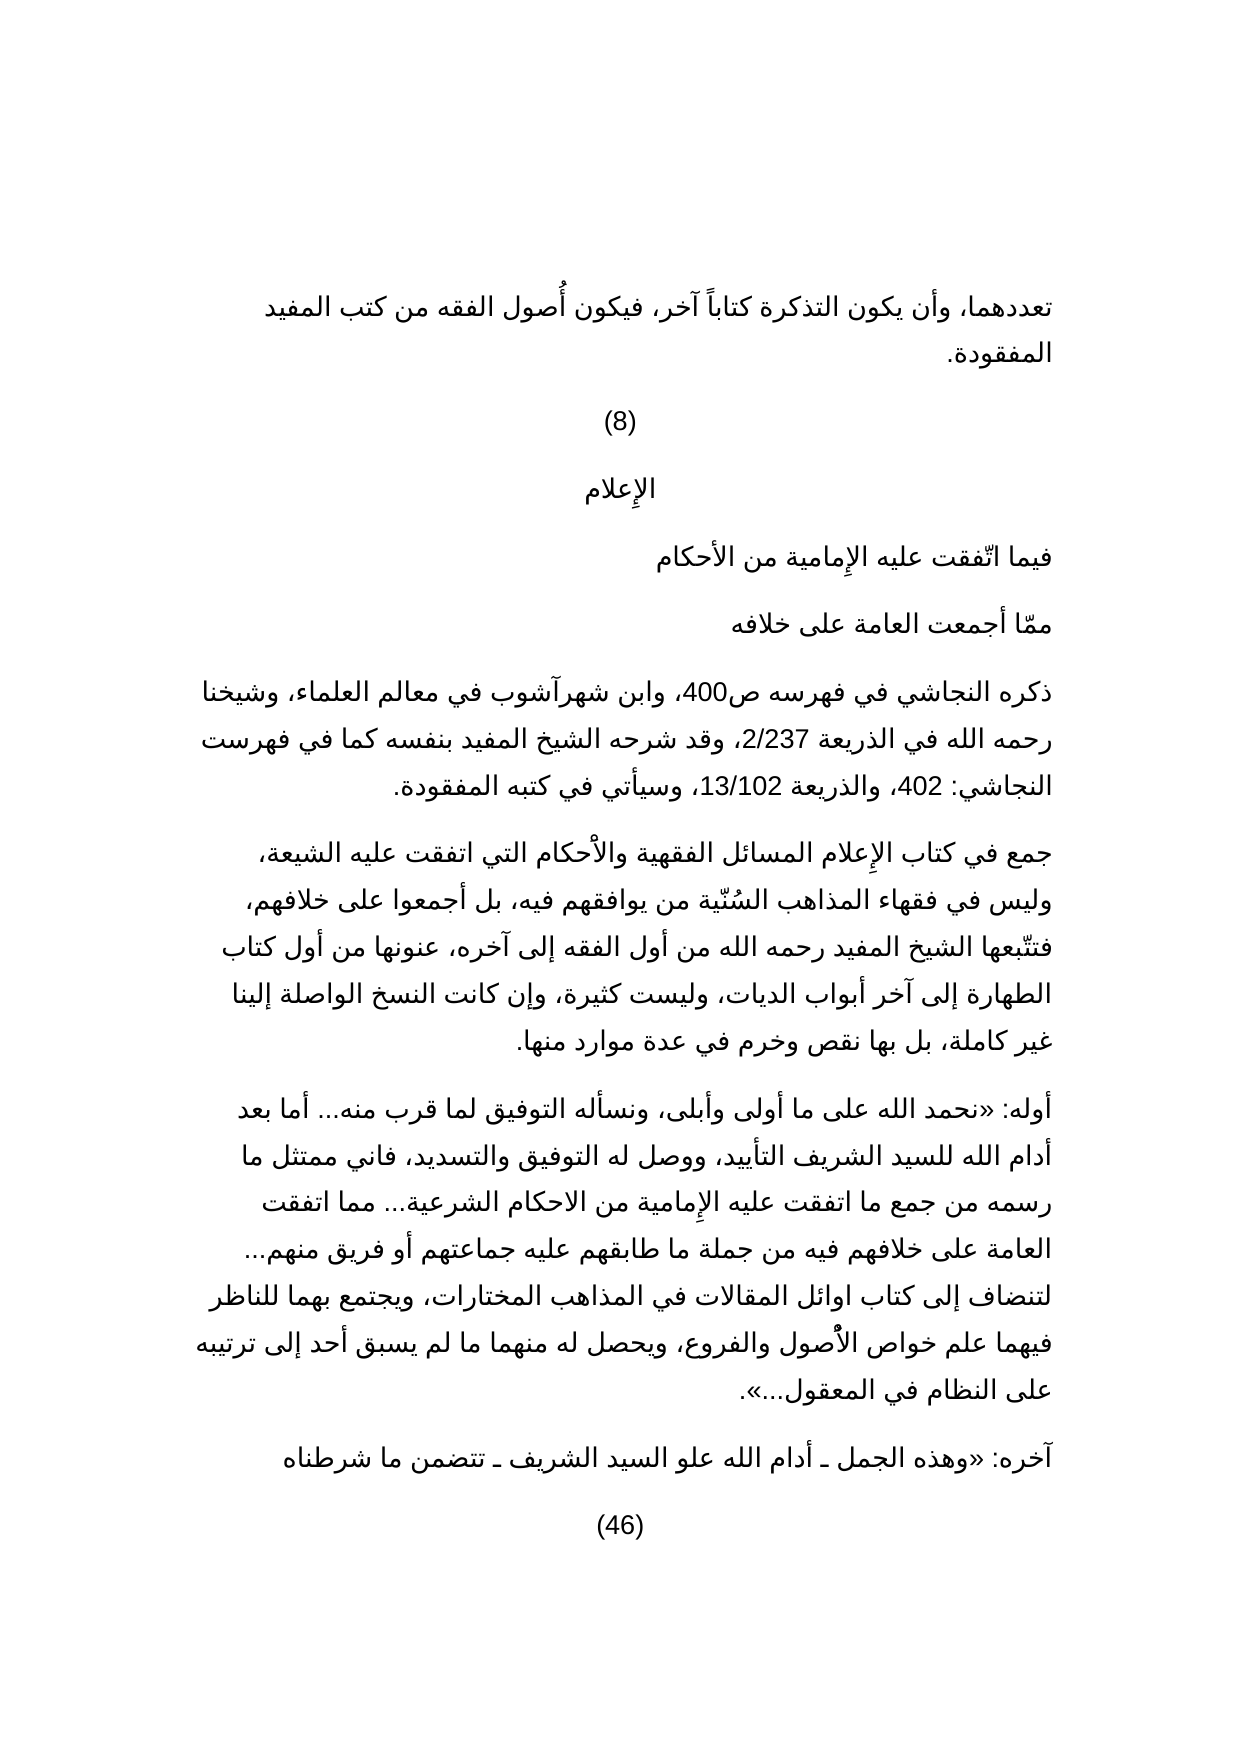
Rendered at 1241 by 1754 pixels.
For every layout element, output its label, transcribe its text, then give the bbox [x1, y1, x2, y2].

text جمع في كتاب الإِعلام المسائل الفقهية والاَْحكام التي اتفقت عليه الشيعة، وليس في فقهاء المذاهب السُنّية من يوافقهم فيه، بل أجمعوا على خلافهم، فتتّبعها الشيخ المفيد رحمه الله من أول الفقه إلى آخره، عنونها من أول كتاب الطهارة إلى آخر أبواب الديات، وليست كثيرة، وإن كانت النسخ الواصلة إلينا غير كاملة، بل بها نقص وخرم في عدة موارد منها. [187, 837, 1053, 1056]
text ذكره النجاشي في فهرسه ص400، وابن شهرآشوب في معالم العلماء، وشيخنا رحمه الله في الذريعة 2/237، وقد شرحه الشيخ المفيد بنفسه كما في فهرست النجاشي: 402، والذريعة 13/102، وسيأتي في كتبه المفقودة. [187, 676, 1053, 801]
text فيما اتّفقت عليه الإِمامية من الأحكام [187, 541, 1053, 572]
text آخره: «وهذه الجمل ـ أدام الله علو السيد الشريف ـ تتضمن ما شرطناه [187, 1442, 1053, 1473]
text (46) [187, 1509, 1053, 1541]
text الإِعلام [187, 473, 1053, 504]
text ممّا أجمعت العامة على خلافه [187, 608, 1053, 639]
text تعددهما، وأن يكون التذكرة كتاباً آخر، فيكون أُصول الفقه من كتب المفيد المفقودة. [187, 291, 1053, 369]
text (8) [187, 405, 1053, 436]
text أوله: «نحمد الله على ما أولى وأبلى، ونسأله التوفيق لما قرب منه... أما بعد أدام الله للسيد الشريف التأييد، ووصل له التوفيق والتسديد، فاني ممتثل ما رسمه من جمع ما اتفقت عليه الإِمامية من الاحكام الشرعية... مما اتفقت العامة على خلافهم فيه من جملة ما طابقهم عليه جماعتهم أو فريق منهم... لتنضاف إلى كتاب اوائل المقالات في المذاهب المختارات، ويجتمع بهما للناظر فيهما علم خواص الاُْصول والفروع، ويحصل له منهما ما لم يسبق أحد إلى ترتيبه على النظام في المعقول...». [187, 1093, 1053, 1405]
